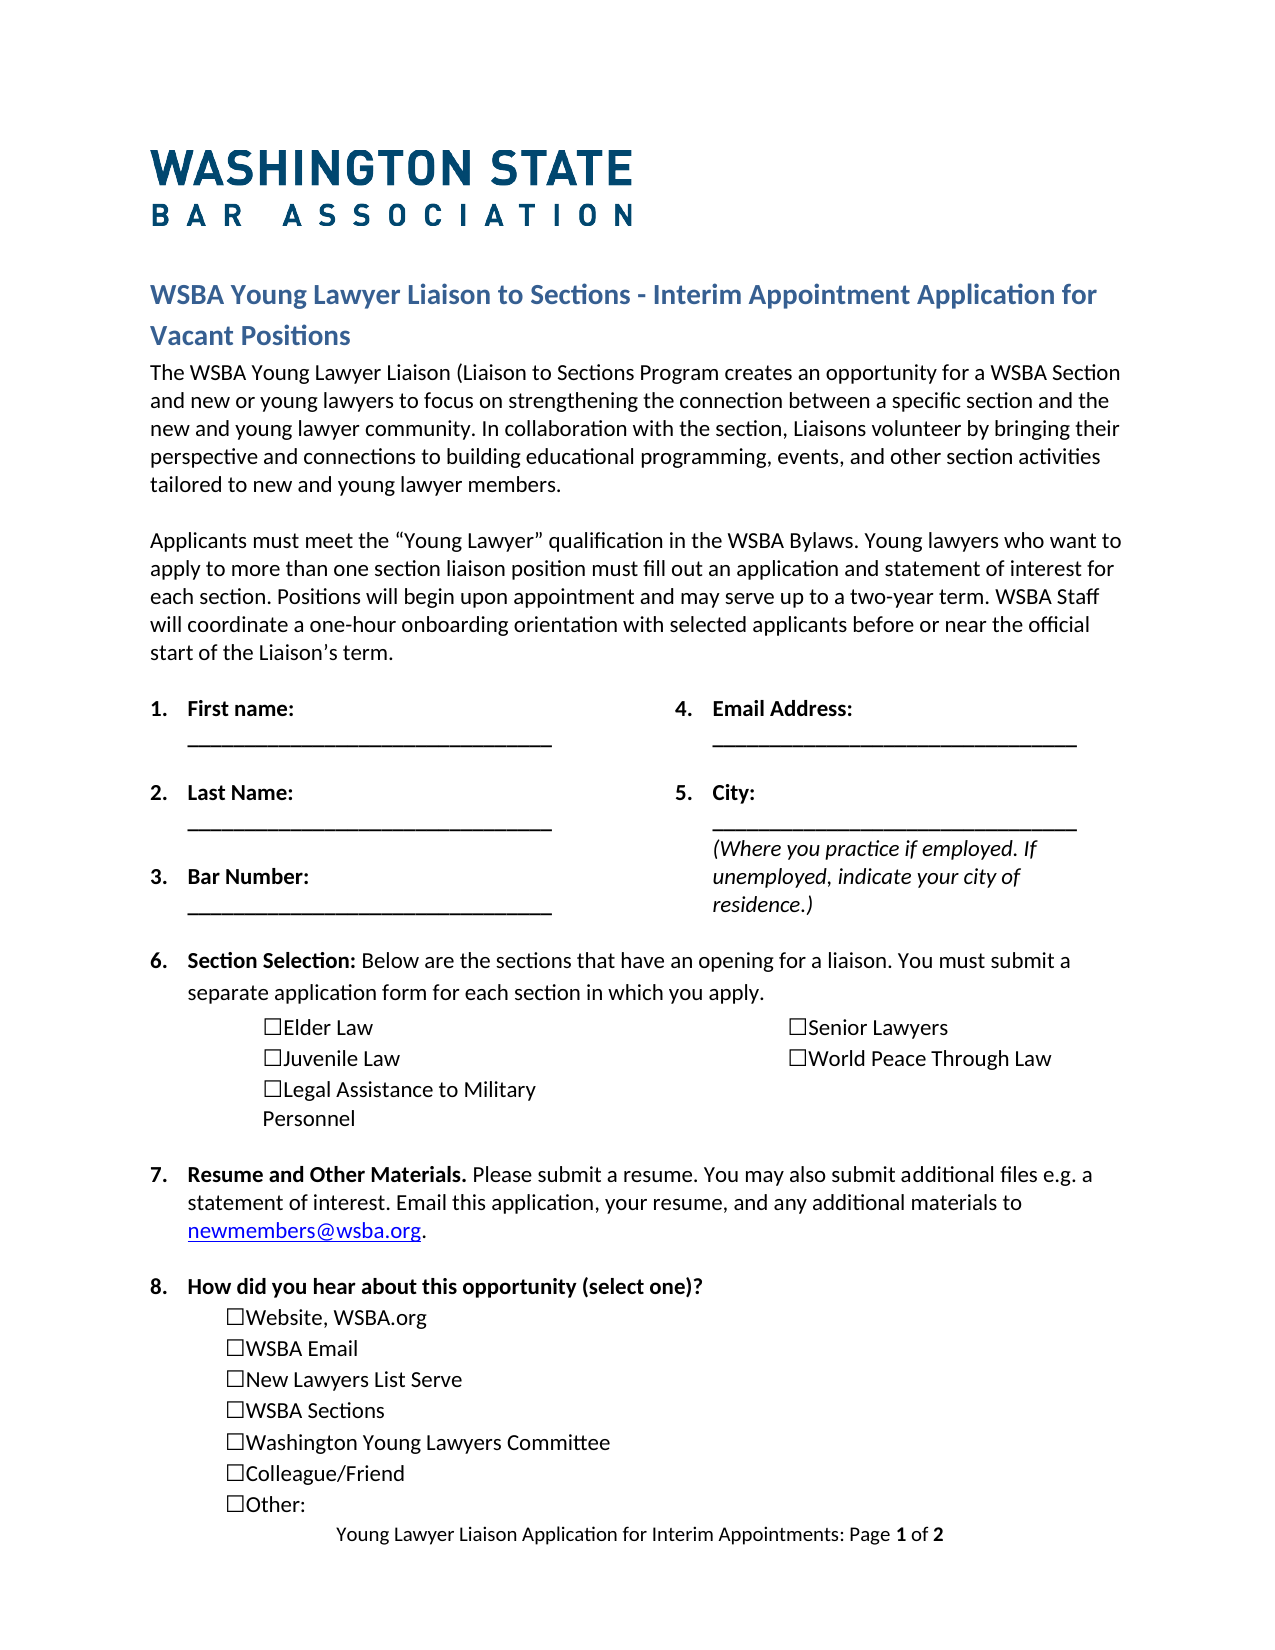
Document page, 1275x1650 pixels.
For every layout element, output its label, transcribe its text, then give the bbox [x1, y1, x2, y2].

list Last Name: ________________________________ [150, 778, 600, 834]
text WSBA Email [225, 1332, 1125, 1363]
text The WSBA Young Lawyer Liaison (Liaison to Sections Program creates an opportunity for a WSBA Section and new or young lawyers to focus on strengthening the connection between a specific section and the new and young lawyer community. In collaboration with the section, Liaisons volunteer by bringing their perspective and connections to building educational programming, events, and other section activities tailored to new and young lawyer members. [150, 358, 1125, 498]
list How did you hear about this opportunity (select one)? [150, 1272, 1125, 1301]
text World Peace Through Law [787, 1042, 1125, 1073]
text (Where you practice if employed. If unemployed, indicate your city of residence.) [712, 834, 1125, 918]
list City: ________________________________ [675, 778, 1125, 834]
text Applicants must meet the “Young Lawyer” qualification in the WSBA Bylaws. Young lawyers who want to apply to more than one section liaison position must fill out an application and statement of interest for each section. Positions will begin upon appointment and may serve up to a two-year term. WSBA Staff will coordinate a one-hour onboarding orientation with selected applicants before or near the official start of the Liaison’s term. [150, 526, 1125, 666]
picture [150, 150, 632, 226]
subtitle WSBA Young Lawyer Liaison to Sections - Interim Appointment Application for Vacant Positions [150, 276, 1125, 352]
list First name: ________________________________ [150, 694, 600, 750]
list Bar Number: ________________________________ [150, 862, 600, 918]
list Section Selection: Below are the sections that have an opening for a liaison. You must submit a separate application form for each section in which you apply. [150, 946, 1125, 1006]
text Juvenile Law [262, 1042, 600, 1073]
text New Lawyers List Serve [225, 1363, 1125, 1394]
text WSBA Sections [225, 1394, 1125, 1426]
text Other: [225, 1488, 1125, 1519]
text Washington Young Lawyers Committee [225, 1426, 1125, 1457]
list Email Address: ________________________________ [675, 694, 1125, 750]
text Elder Law [262, 1011, 600, 1042]
text Senior Lawyers [787, 1011, 1125, 1042]
text Website, WSBA.org [225, 1301, 1125, 1332]
list Resume and Other Materials. Please submit a resume. You may also submit additional files e.g. a statement of interest. Email this application, your resume, and any additional materials to newmembers@wsba.org. [150, 1160, 1125, 1244]
text Colleague/Friend [225, 1457, 1125, 1488]
text Legal Assistance to Military Personnel [262, 1073, 600, 1132]
